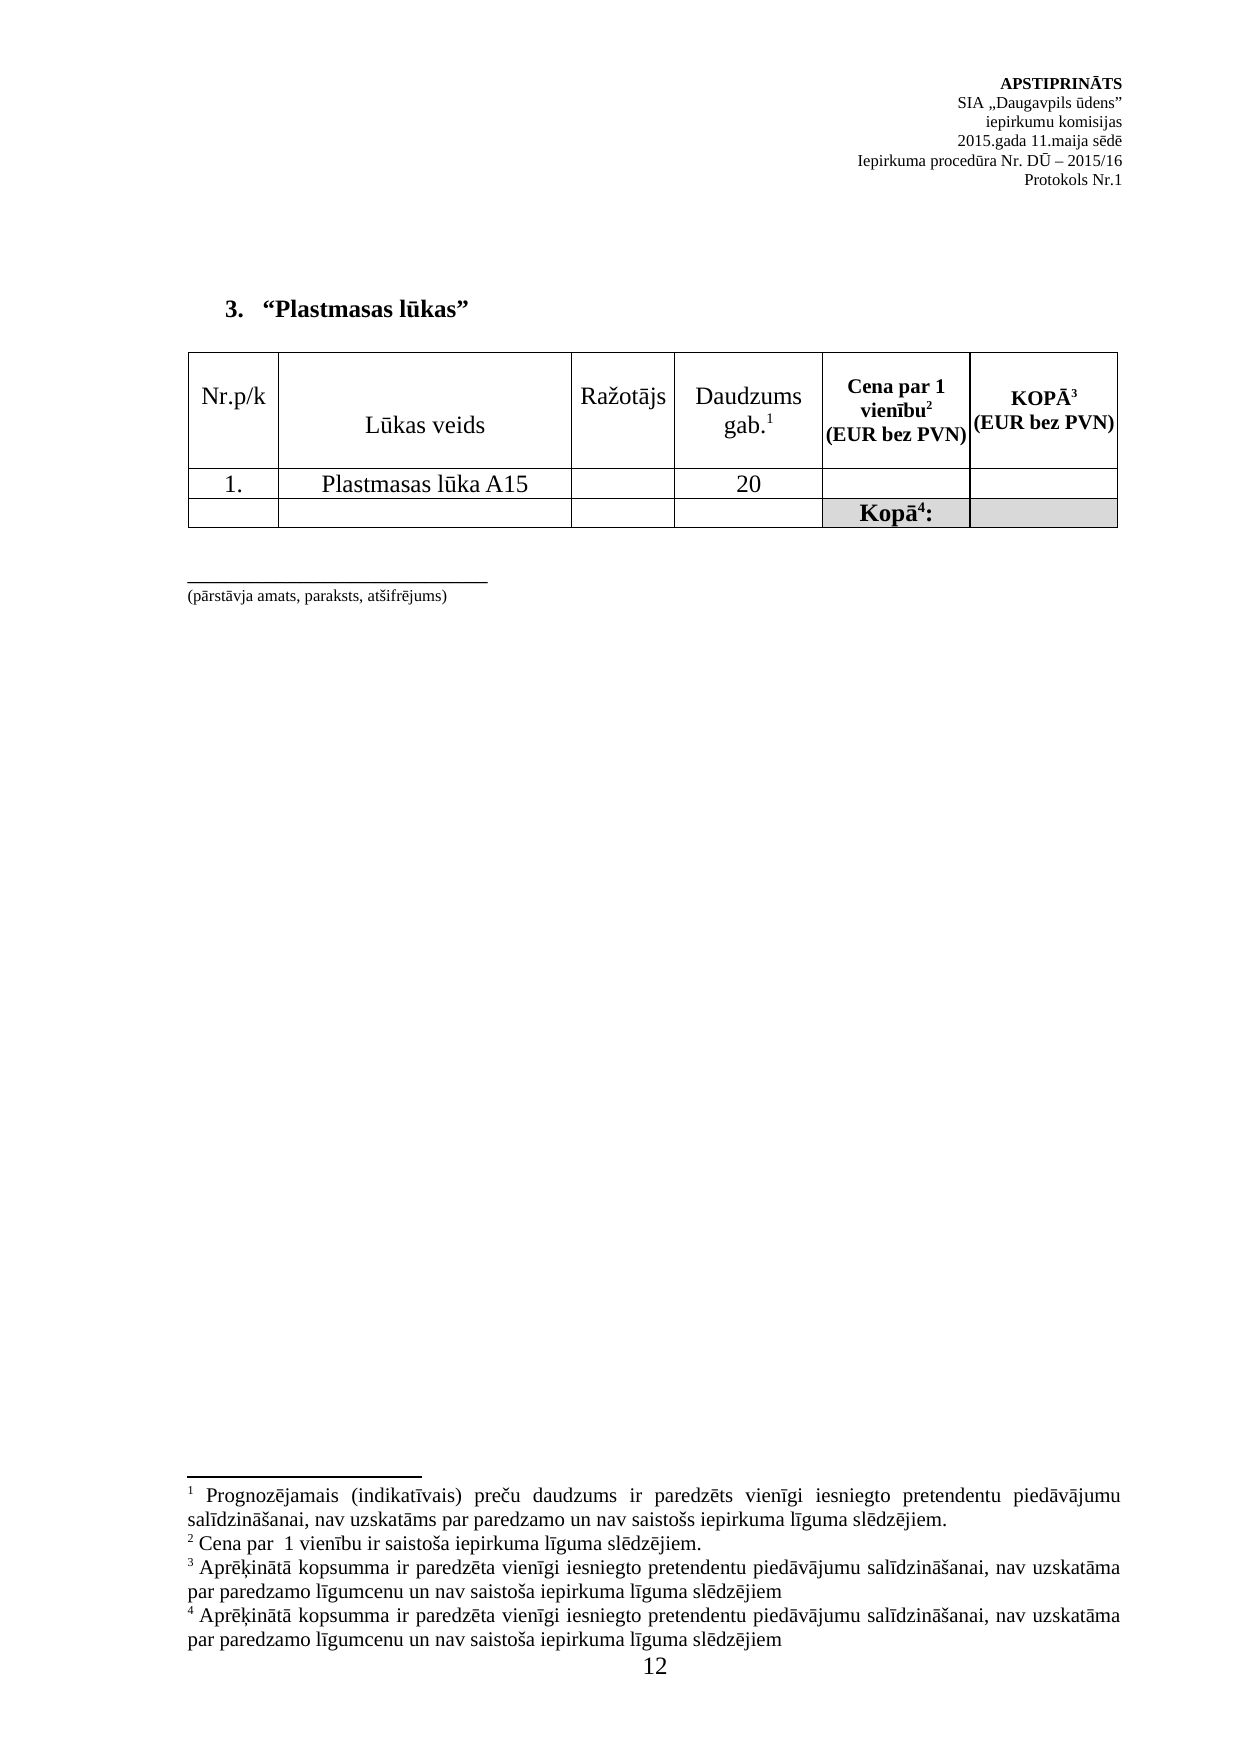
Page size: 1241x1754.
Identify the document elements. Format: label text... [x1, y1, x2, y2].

table_cell [572, 469, 674, 497]
table_cell Kopā: [823, 499, 969, 527]
table_cell Plastmasas lūka A15 [279, 469, 571, 497]
table_cell [189, 499, 278, 527]
table_header Lūkas veids [279, 353, 571, 468]
table_header KOPĀ (EUR bez PVN) [971, 353, 1117, 468]
table_header Daudzums gab. [675, 353, 822, 468]
table_header Ražotājs [572, 353, 674, 468]
table_cell 20 [675, 469, 822, 497]
table_cell [572, 499, 674, 527]
text (pārstāvja amats, paraksts, atšifrējums) [187, 586, 1122, 605]
table_header Nr.p/k [189, 353, 278, 468]
table_cell [971, 499, 1117, 527]
table_cell [675, 499, 822, 527]
table_cell 1. [189, 469, 278, 497]
table_header Cena par 1 vienību (EUR bez PVN) [823, 353, 969, 468]
table_cell [823, 469, 969, 497]
list “Plastmasas lūkas” [225, 294, 1122, 323]
table_cell [971, 469, 1117, 497]
table_cell [279, 499, 571, 527]
text ________________________ [187, 557, 1122, 586]
